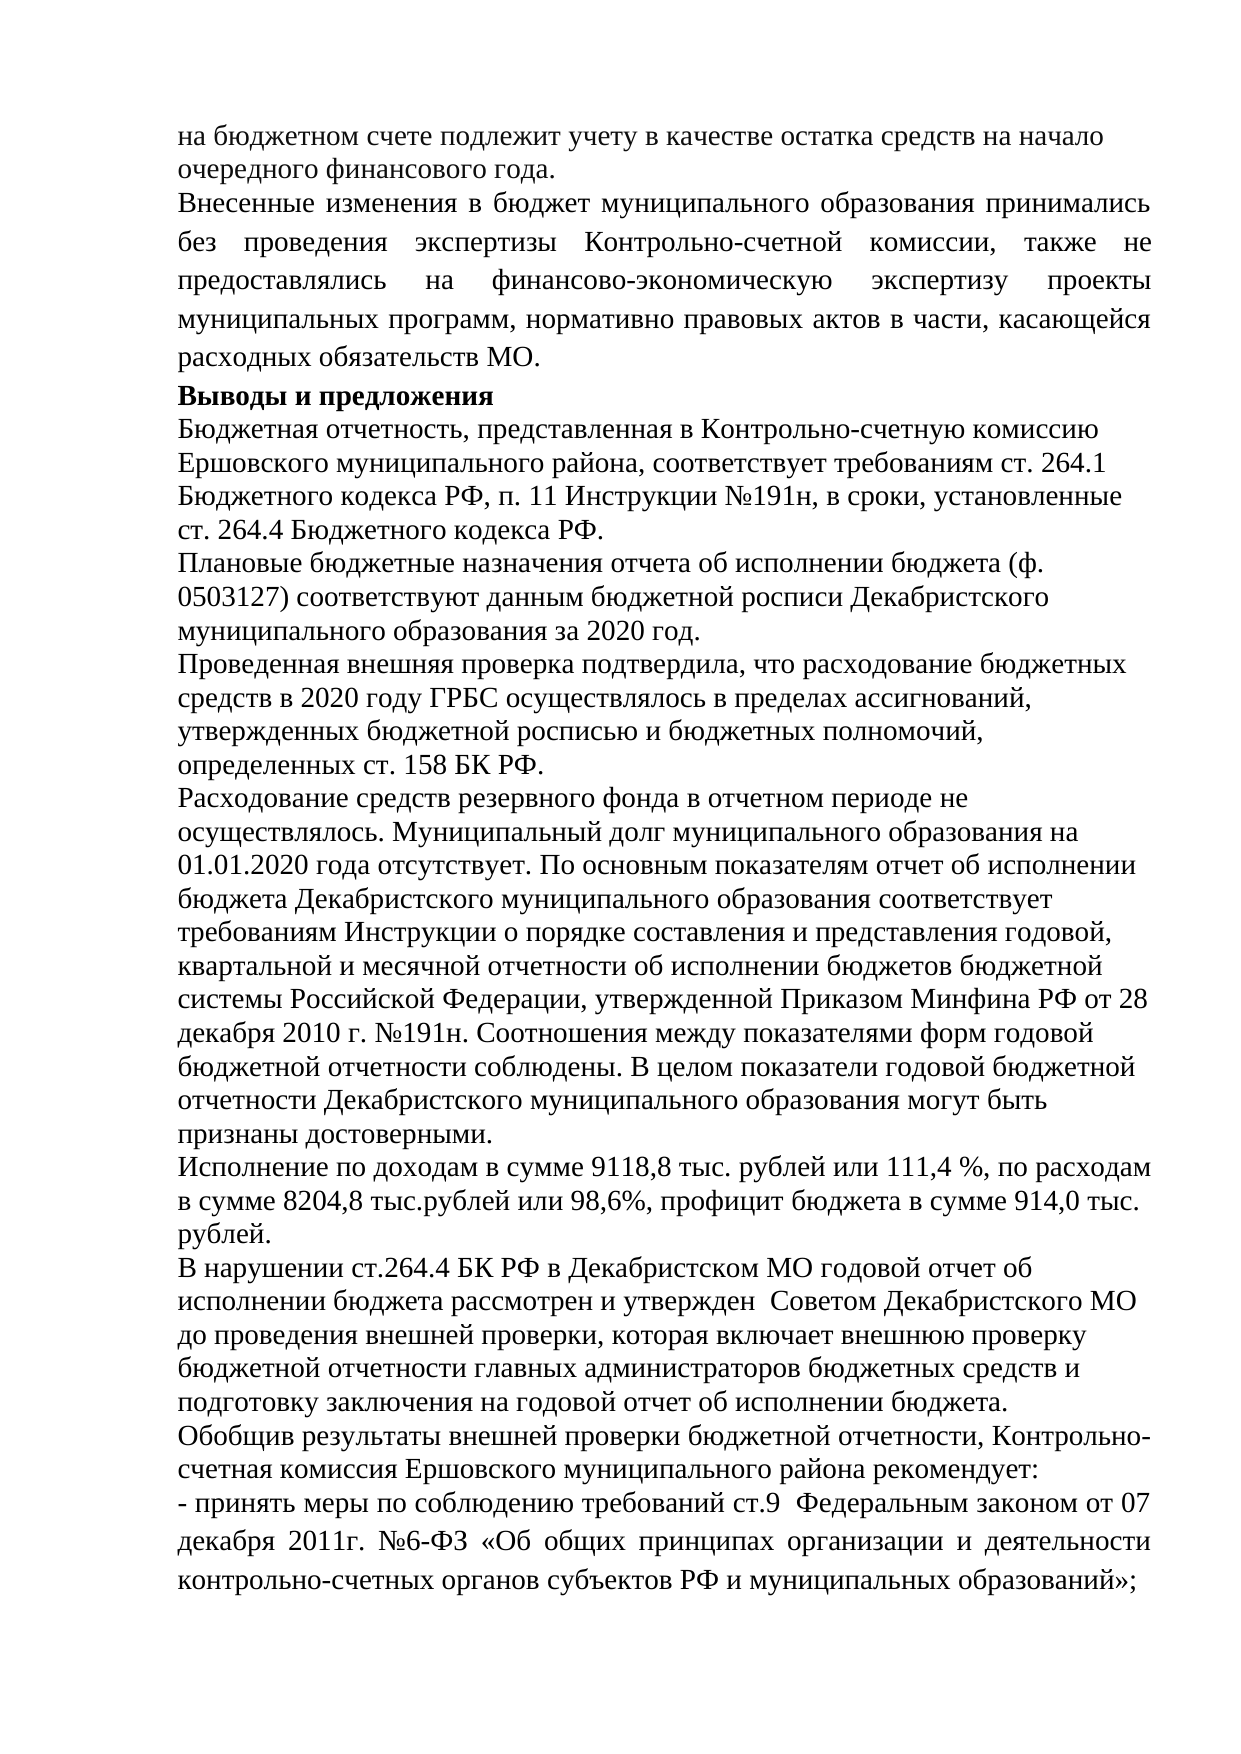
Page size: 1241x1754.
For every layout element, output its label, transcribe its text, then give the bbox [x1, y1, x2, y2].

text Выводы и предложения [177, 378, 1152, 411]
text осуществлялось. Муниципальный долг муниципального образования на 01.01.2020 года отсутствует. По основным показателям отчет об исполнении бюджета Декабристского муниципального образования соответствует требованиям Инструкции о порядке составления и представления годовой, квартальной и месячной отчетности об исполнении бюджетов бюджетной системы Российской Федерации, утвержденной Приказом Минфина РФ от 28 декабря 2010 г. №191н. Соотношения между показателями форм годовой бюджетной отчетности соблюдены. В целом показатели годовой бюджетной отчетности Декабристского муниципального образования могут быть признаны достоверными. [177, 814, 1152, 1149]
text - принять меры по соблюдению требований ст.9 Федеральным законом от 07 декабря 2011г. №6-ФЗ «Об общих принципах организации и деятельности контрольно-счетных органов субъектов РФ и муниципальных образований»; [177, 1485, 1152, 1595]
text Проведенная внешняя проверка подтвердила, что расходование бюджетных [177, 646, 1152, 680]
text средств в 2020 году ГРБС осуществлялось в пределах ассигнований, утвержденных бюджетной росписью и бюджетных полномочий, определенных ст. 158 БК РФ. [177, 680, 1152, 780]
text В нарушении ст.264.4 БК РФ в Декабристском МО годовой отчет об исполнении бюджета рассмотрен и утвержден Советом Декабристского МО до проведения внешней проверки, которая включает внешнюю проверку бюджетной отчетности главных администраторов бюджетных средств и подготовку заключения на годовой отчет об исполнении бюджета. [177, 1250, 1152, 1418]
text Исполнение по доходам в сумме 9118,8 тыс. рублей или 111,4 %, по расходам в сумме 8204,8 тыс.рублей или 98,6%, профицит бюджета в сумме 914,0 тыс. рублей. [177, 1149, 1152, 1250]
text Обобщив результаты внешней проверки бюджетной отчетности, Контрольно- [177, 1418, 1152, 1451]
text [177, 118, 1152, 185]
text Расходование средств резервного фонда в отчетном периоде не [177, 780, 1152, 814]
text Ершовского муниципального района, соответствует требованиям ст. 264.1 Бюджетного кодекса РФ, п. 11 Инструкции №191н, в сроки, установленные ст. 264.4 Бюджетного кодекса РФ. [177, 445, 1152, 546]
text счетная комиссия Ершовского муниципального района рекомендует: [177, 1451, 1152, 1485]
text Внесенные изменения в бюджет муниципального образования принимались без проведения экспертизы Контрольно-счетной комиссии, также не предоставлялись на финансово-экономическую экспертизу проекты муниципальных программ, нормативно правовых актов в части, касающейся расходных обязательств МО. [177, 185, 1152, 373]
text Бюджетная отчетность, представленная в Контрольно-счетную комиссию [177, 411, 1152, 445]
text Плановые бюджетные назначения отчета об исполнении бюджета (ф. 0503127) соответствуют данным бюджетной росписи Декабристского муниципального образования за 2020 год. [177, 546, 1152, 646]
